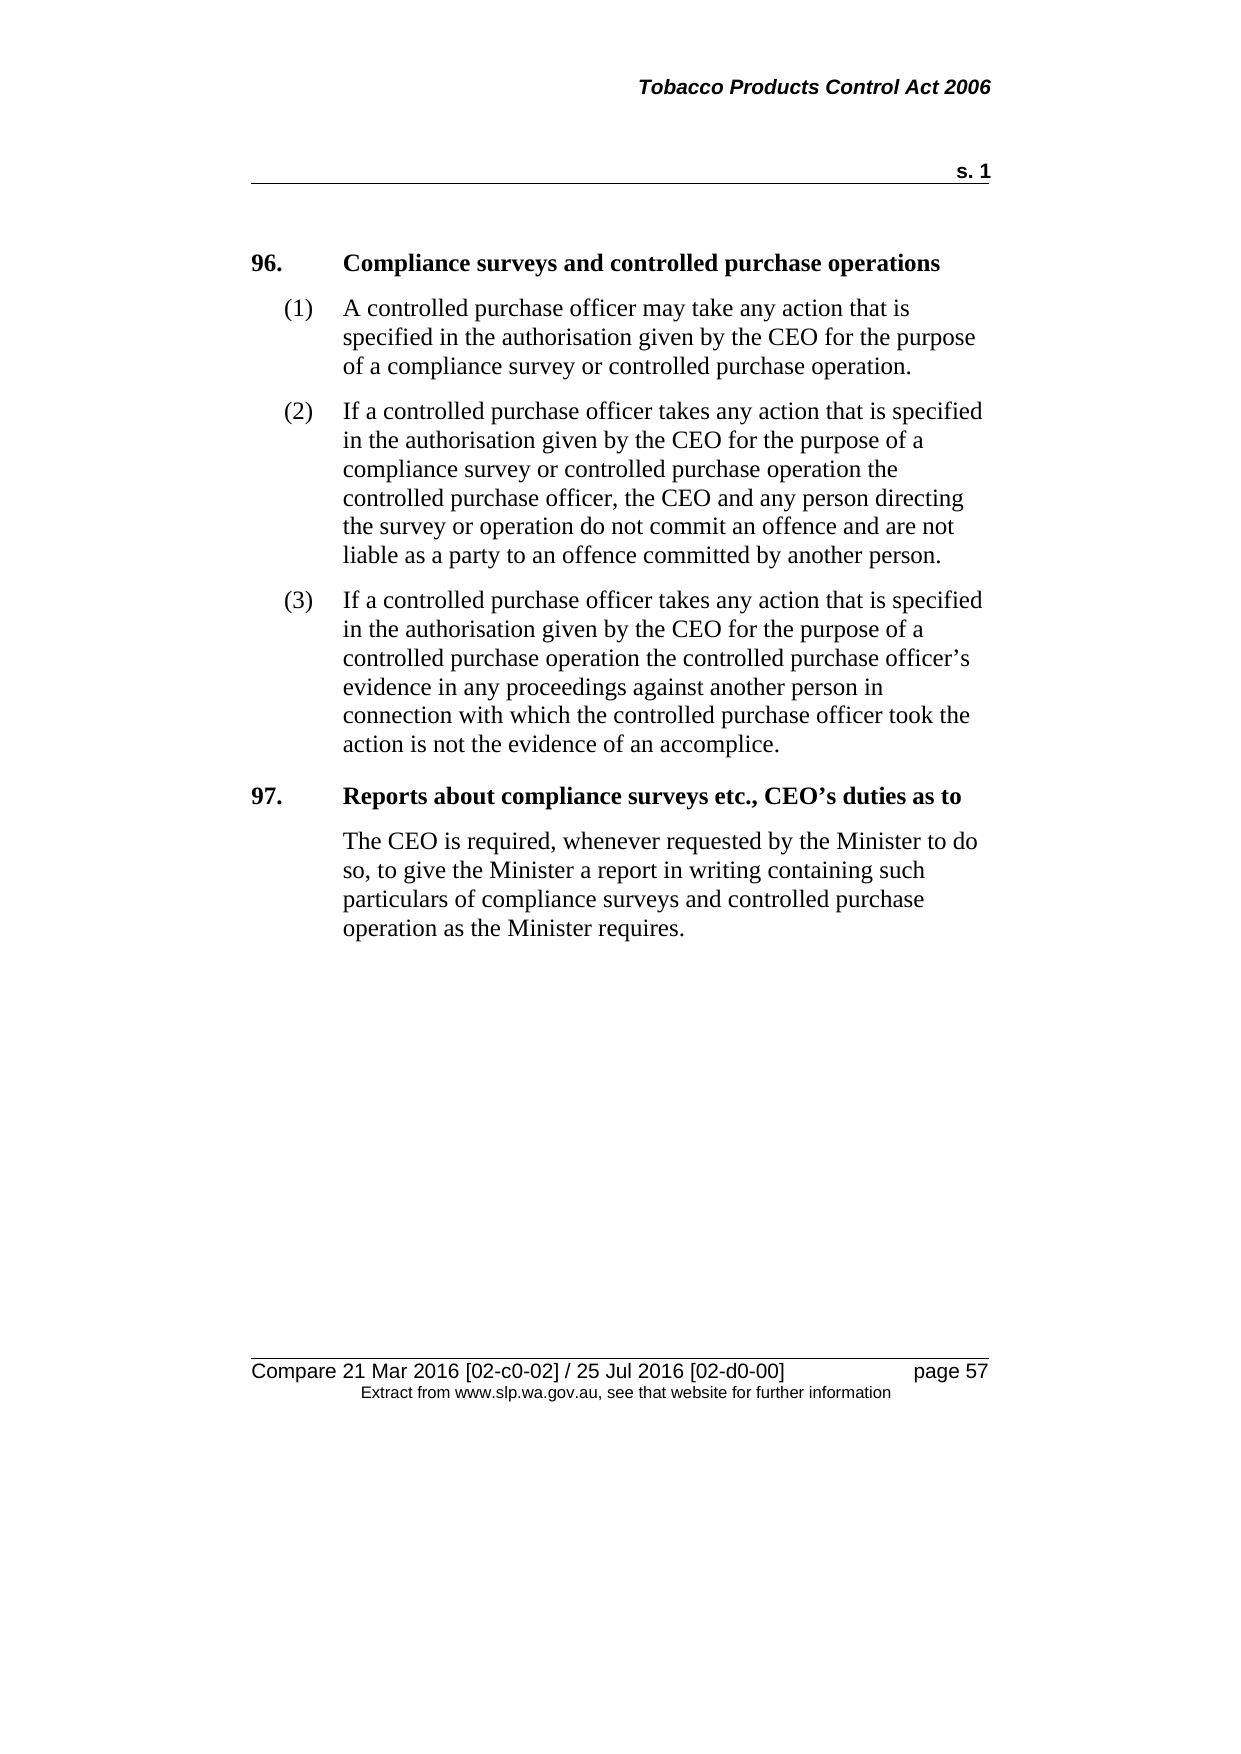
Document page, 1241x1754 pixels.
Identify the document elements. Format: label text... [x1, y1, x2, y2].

text (1) A controlled purchase officer may take any action that is specified in the authorisation given by the CEO for the purpose of a compliance survey or controlled purchase operation. [251, 293, 989, 380]
text The CEO is required, whenever requested by the Minister to do so, to give the Minister a report in writing containing such particulars of compliance surveys and controlled purchase operation as the Minister requires. [251, 826, 989, 941]
text (3) If a controlled purchase officer takes any action that is specified in the authorisation given by the CEO for the purpose of a controlled purchase operation the controlled purchase officer’s evidence in any proceedings against another person in connection with which the controlled purchase officer took the action is not the evidence of an accomplice. [251, 586, 989, 758]
text (2) If a controlled purchase officer takes any action that is specified in the authorisation given by the CEO for the purpose of a compliance survey or controlled purchase operation the controlled purchase officer, the CEO and any person directing the survey or operation do not commit an offence and are not liable as a party to an offence committed by another person. [251, 396, 989, 569]
subtitle 97. Reports about compliance surveys etc., CEO’s duties as to [251, 781, 989, 810]
subtitle 96. Compliance surveys and controlled purchase operations [251, 248, 989, 277]
